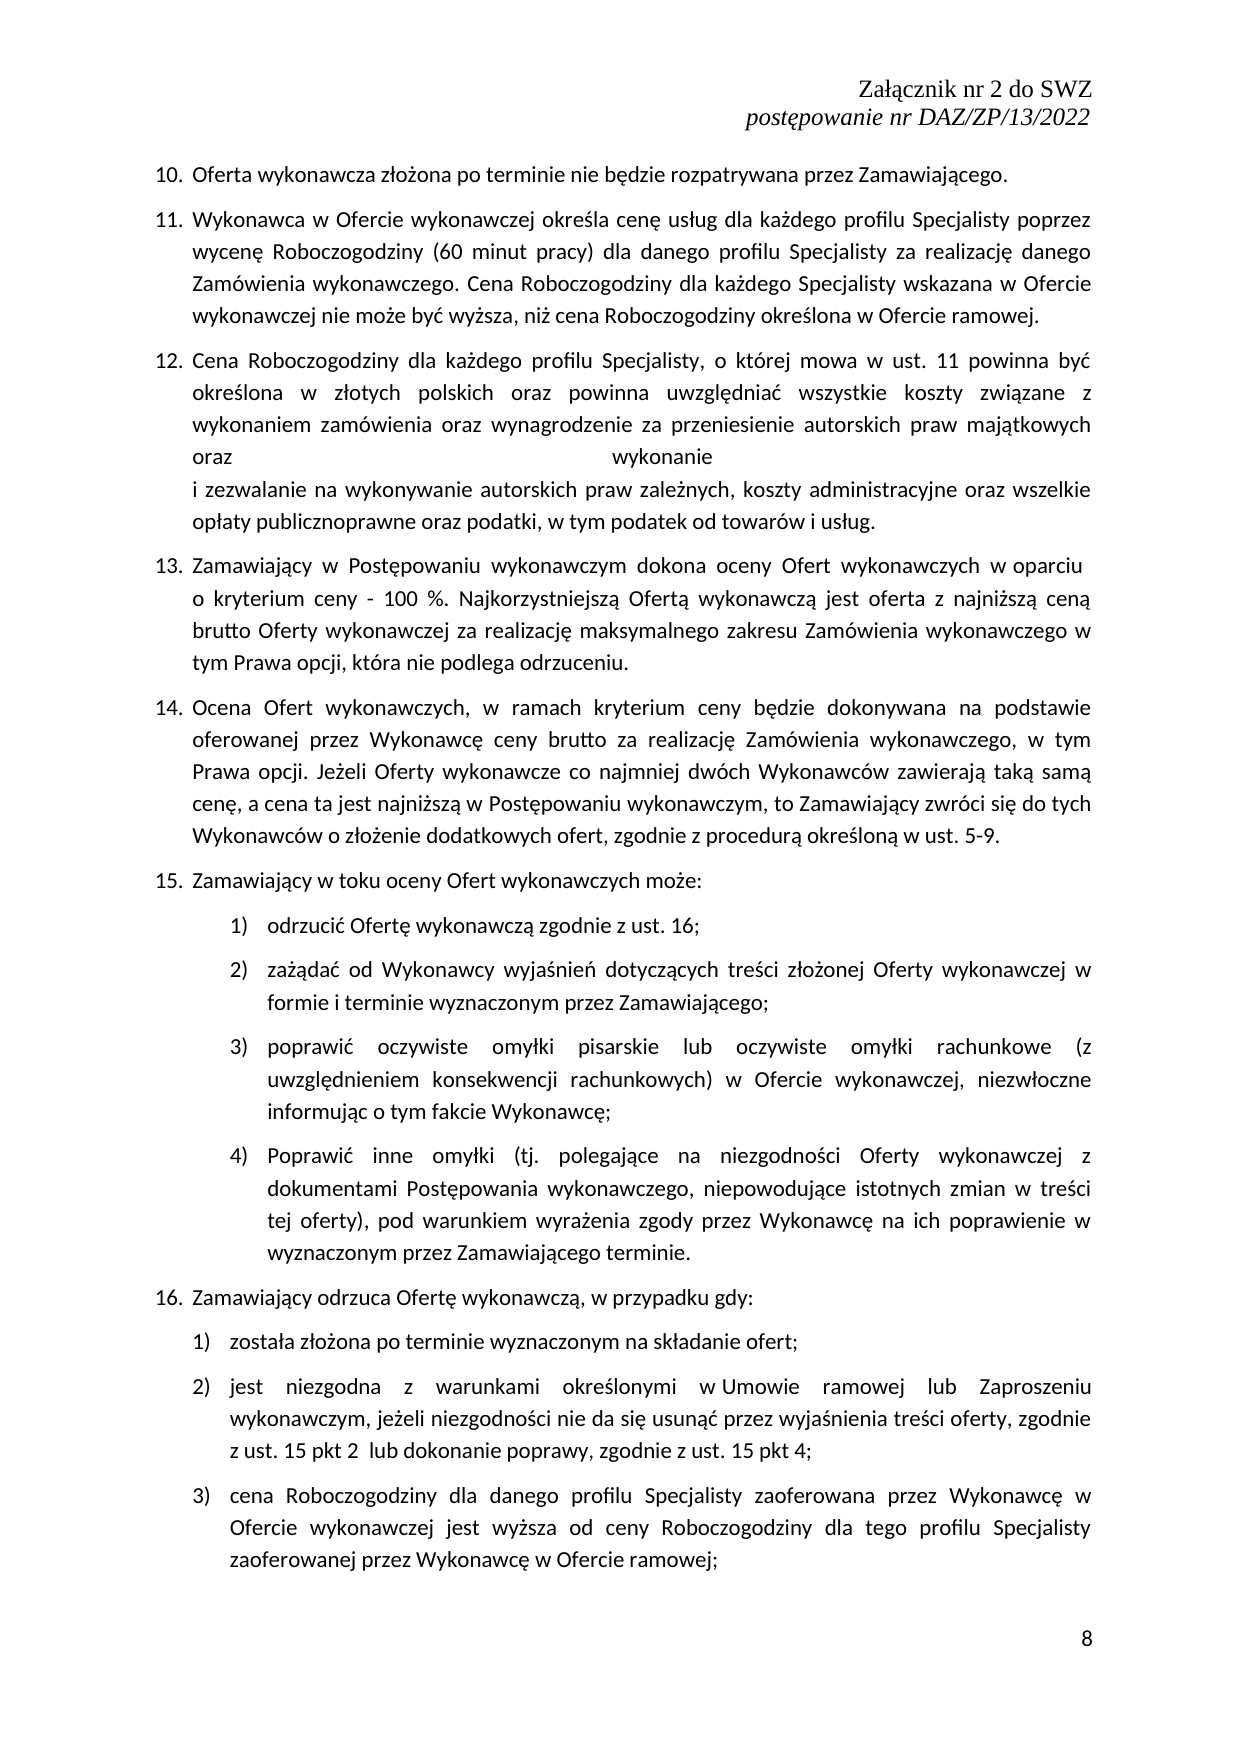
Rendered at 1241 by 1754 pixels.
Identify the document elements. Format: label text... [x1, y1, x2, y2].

list Poprawić inne omyłki (tj. polegające na niezgodności Oferty wykonawczej z dokumentami Postępowania wykonawczego, niepowodujące istotnych zmian w treści tej oferty), pod warunkiem wyrażenia zgody przez Wykonawcę na ich poprawienie w wyznaczonym przez Zamawiającego terminie. [229, 1142, 1093, 1266]
list poprawić oczywiste omyłki pisarskie lub oczywiste omyłki rachunkowe (z uwzględnieniem konsekwencji rachunkowych) w Ofercie wykonawczej, niezwłoczne informując o tym fakcie Wykonawcę; [229, 1032, 1093, 1125]
list Zamawiający w toku oceny Ofert wykonawczych może: [154, 866, 1093, 894]
list jest niezgodna z warunkami określonymi w Umowie ramowej lub Zaproszeniu wykonawczym, jeżeli niezgodności nie da się usunąć przez wyjaśnienia treści oferty, zgodnie z ust. 15 pkt 2 lub dokonanie poprawy, zgodnie z ust. 15 pkt 4; [192, 1372, 1093, 1464]
list Cena Roboczogodziny dla każdego profilu Specjalisty, o której mowa w ust. 11 powinna być określona w złotych polskich oraz powinna uwzględniać wszystkie koszty związane z wykonaniem zamówienia oraz wynagrodzenie za przeniesienie autorskich praw majątkowych oraz wykonanie i zezwalanie na wykonywanie autorskich praw zależnych, koszty administracyjne oraz wszelkie opłaty publicznoprawne oraz podatki, w tym podatek od towarów i usług. [154, 346, 1093, 535]
list Zamawiający w Postępowaniu wykonawczym dokona oceny Ofert wykonawczych w oparciu o kryterium ceny - 100 %. Najkorzystniejszą Ofertą wykonawczą jest oferta z najniższą ceną brutto Oferty wykonawczej za realizację maksymalnego zakresu Zamówienia wykonawczego w tym Prawa opcji, która nie podlega odrzuceniu. [154, 552, 1093, 676]
list odrzucić Ofertę wykonawczą zgodnie z ust. 16; [229, 911, 1093, 939]
list cena Roboczogodziny dla danego profilu Specjalisty zaoferowana przez Wykonawcę w Ofercie wykonawczej jest wyższa od ceny Roboczogodziny dla tego profilu Specjalisty zaoferowanej przez Wykonawcę w Ofercie ramowej; [192, 1481, 1093, 1574]
list Zamawiający odrzuca Ofertę wykonawczą, w przypadku gdy: [154, 1283, 1093, 1311]
list Oferta wykonawcza złożona po terminie nie będzie rozpatrywana przez Zamawiającego. [154, 160, 1093, 188]
list Wykonawca w Ofercie wykonawczej określa cenę usług dla każdego profilu Specjalisty poprzez wycenę Roboczogodziny (60 minut pracy) dla danego profilu Specjalisty za realizację danego Zamówienia wykonawczego. Cena Roboczogodziny dla każdego Specjalisty wskazana w Ofercie wykonawczej nie może być wyższa, niż cena Roboczogodziny określona w Ofercie ramowej. [154, 205, 1093, 329]
list Ocena Ofert wykonawczych, w ramach kryterium ceny będzie dokonywana na podstawie oferowanej przez Wykonawcę ceny brutto za realizację Zamówienia wykonawczego, w tym Prawa opcji. Jeżeli Oferty wykonawcze co najmniej dwóch Wykonawców zawierają taką samą cenę, a cena ta jest najniższą w Postępowaniu wykonawczym, to Zamawiający zwróci się do tych Wykonawców o złożenie dodatkowych ofert, zgodnie z procedurą określoną w ust. 5-9. [154, 693, 1093, 849]
list została złożona po terminie wyznaczonym na składanie ofert; [192, 1327, 1093, 1356]
list zażądać od Wykonawcy wyjaśnień dotyczących treści złożonej Oferty wykonawczej w formie i terminie wyznaczonym przez Zamawiającego; [229, 956, 1093, 1016]
